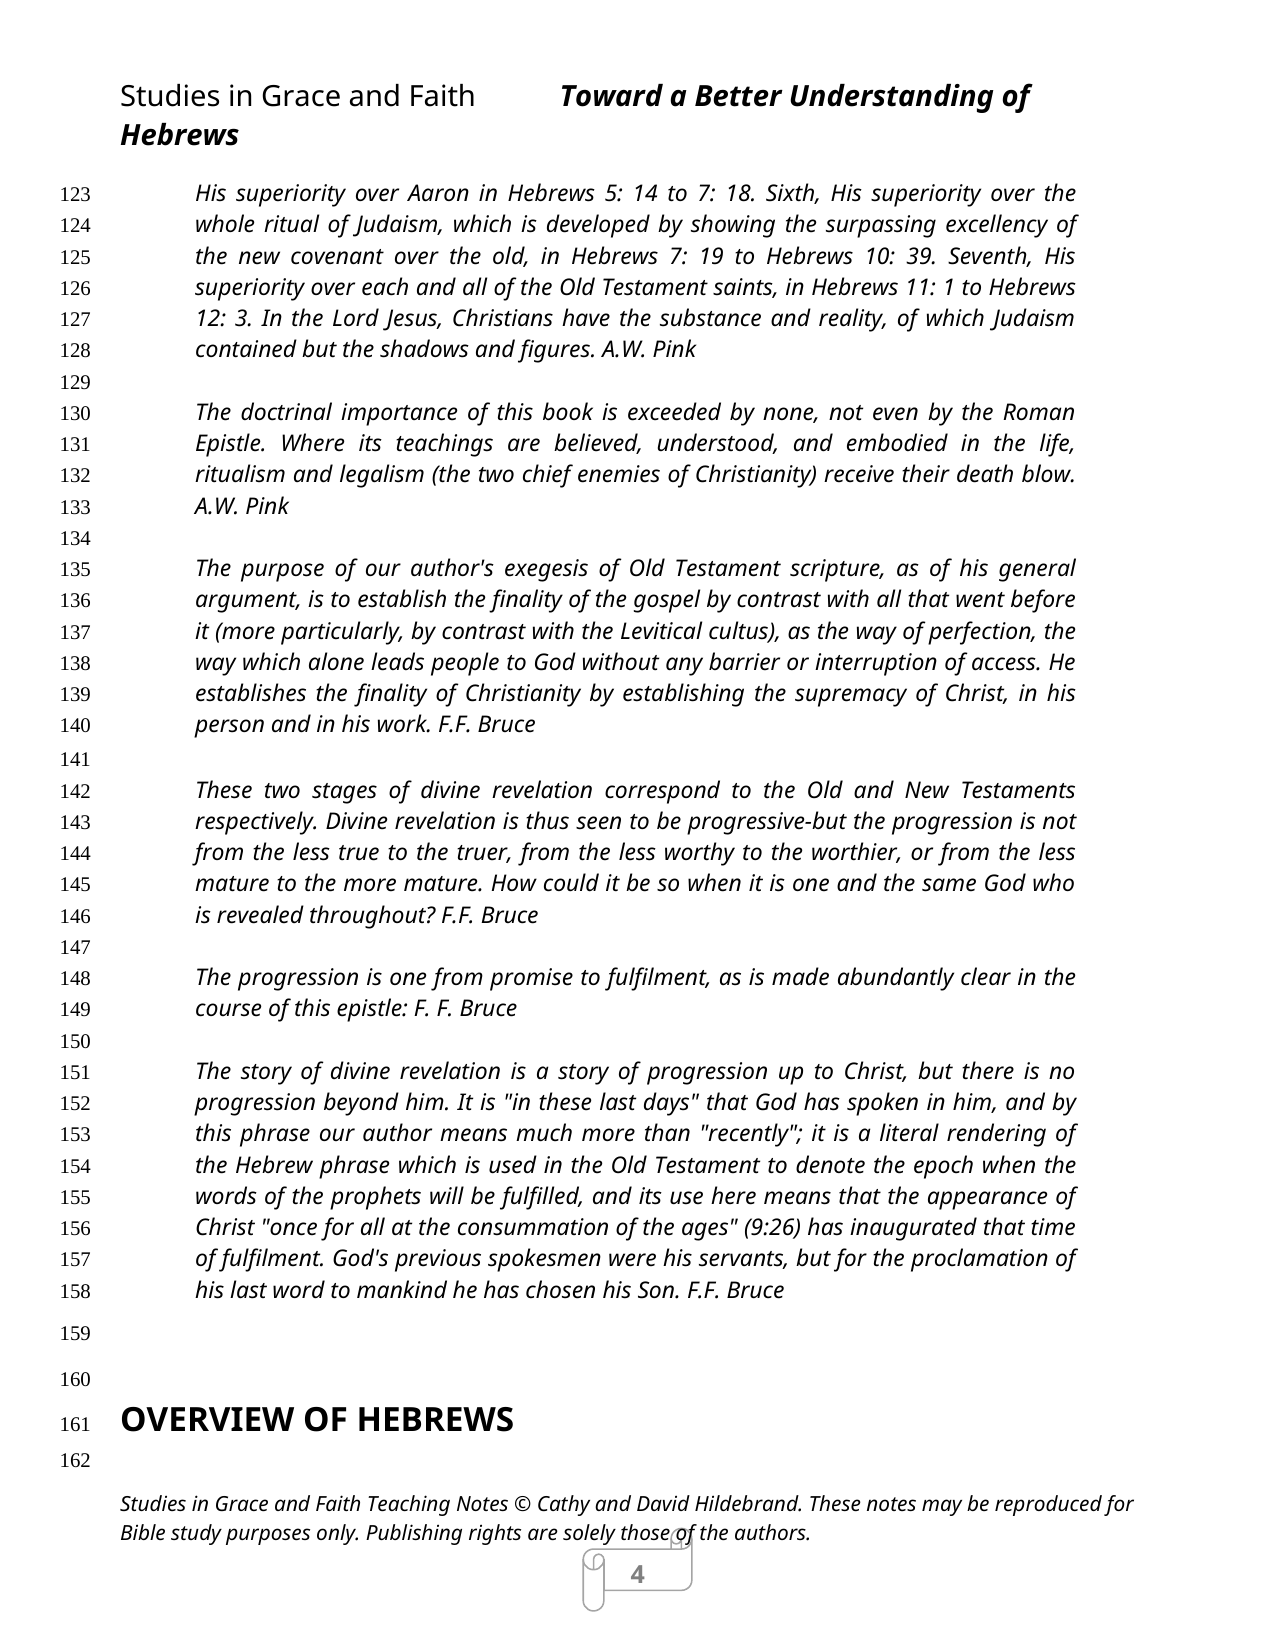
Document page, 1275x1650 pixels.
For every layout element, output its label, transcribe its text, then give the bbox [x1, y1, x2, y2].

text These two stages of divine revelation correspond to the Old and New Testaments respectively. Divine revelation is thus seen to be progressive-but the progression is not from the less true to the truer, from the less worthy to the worthier, or from the less mature to the more mature. How could it be so when it is one and the same God who is revealed throughout? F.F. Bruce [195, 774, 1080, 930]
text OVERVIEW OF HEBREWS [120, 1396, 1155, 1441]
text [195, 177, 1080, 364]
text The progression is one from promise to fulfilment, as is made abundantly clear in the course of this epistle: F. F. Bruce [195, 961, 1080, 1024]
text The purpose of our author's exegesis of Old Testament scripture, as of his general argument, is to establish the finality of the gospel by contrast with all that went before it (more particularly, by contrast with the Levitical cultus), as the way of perfection, the way which alone leads people to God without any barrier or interruption of access. He establishes the finality of Christianity by establishing the supremacy of Christ, in his person and in his work. F.F. Bruce [195, 552, 1080, 739]
text The doctrinal importance of this book is exceeded by none, not even by the Roman Epistle. Where its teachings are believed, understood, and embodied in the life, ritualism and legalism (the two chief enemies of Christianity) receive their death blow. A.W. Pink [195, 396, 1080, 521]
text The story of divine revelation is a story of progression up to Christ, but there is no progression beyond him. It is "in these last days" that God has spoken in him, and by this phrase our author means much more than "recently"; it is a literal rendering of the Hebrew phrase which is used in the Old Testament to denote the epoch when the words of the prophets will be fulfilled, and its use here means that the appearance of Christ "once for all at the consummation of the ages" (9:26) has inaugurated that time of fulfilment. God's previous spokesmen were his servants, but for the proclamation of his last word to mankind he has chosen his Son. F.F. Bruce [195, 1055, 1080, 1305]
